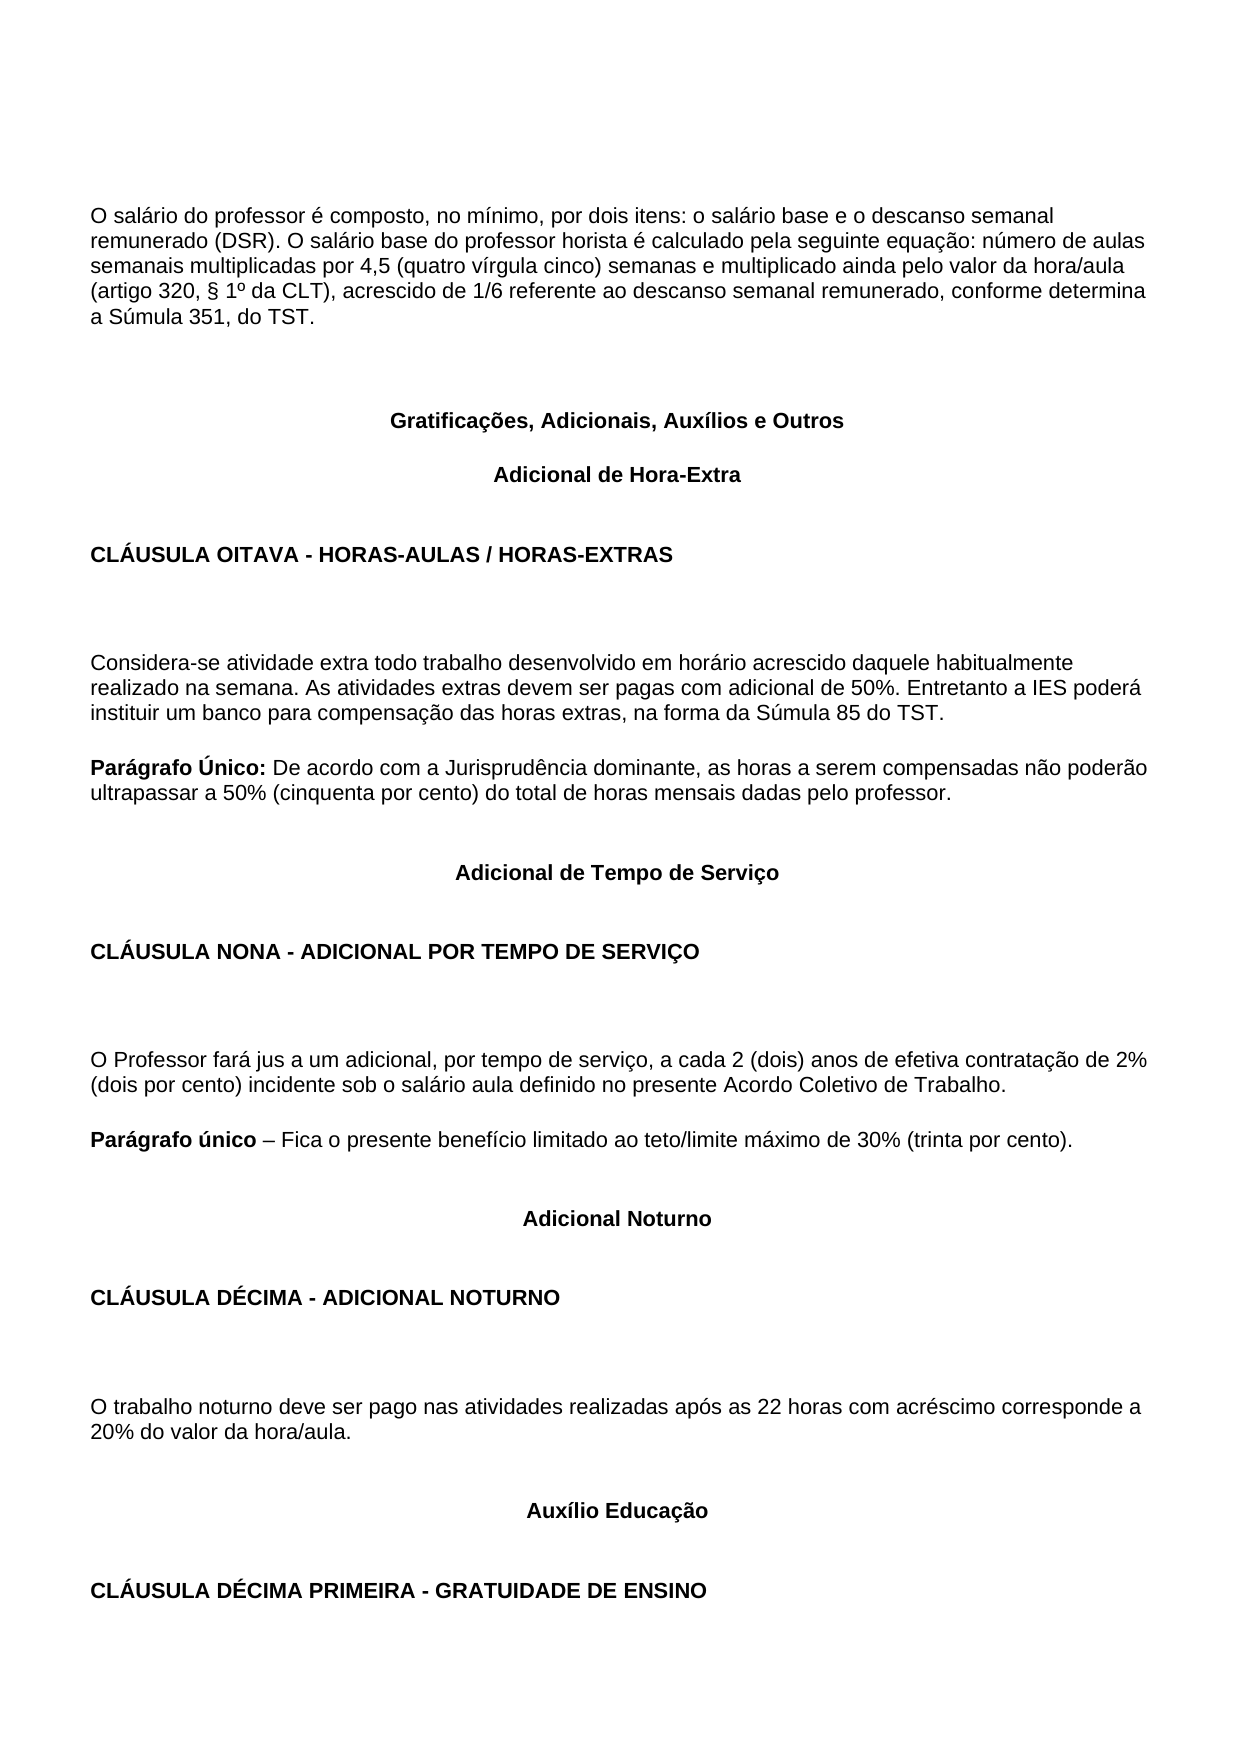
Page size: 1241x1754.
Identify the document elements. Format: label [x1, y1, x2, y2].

table_header [89, 118, 1152, 1604]
